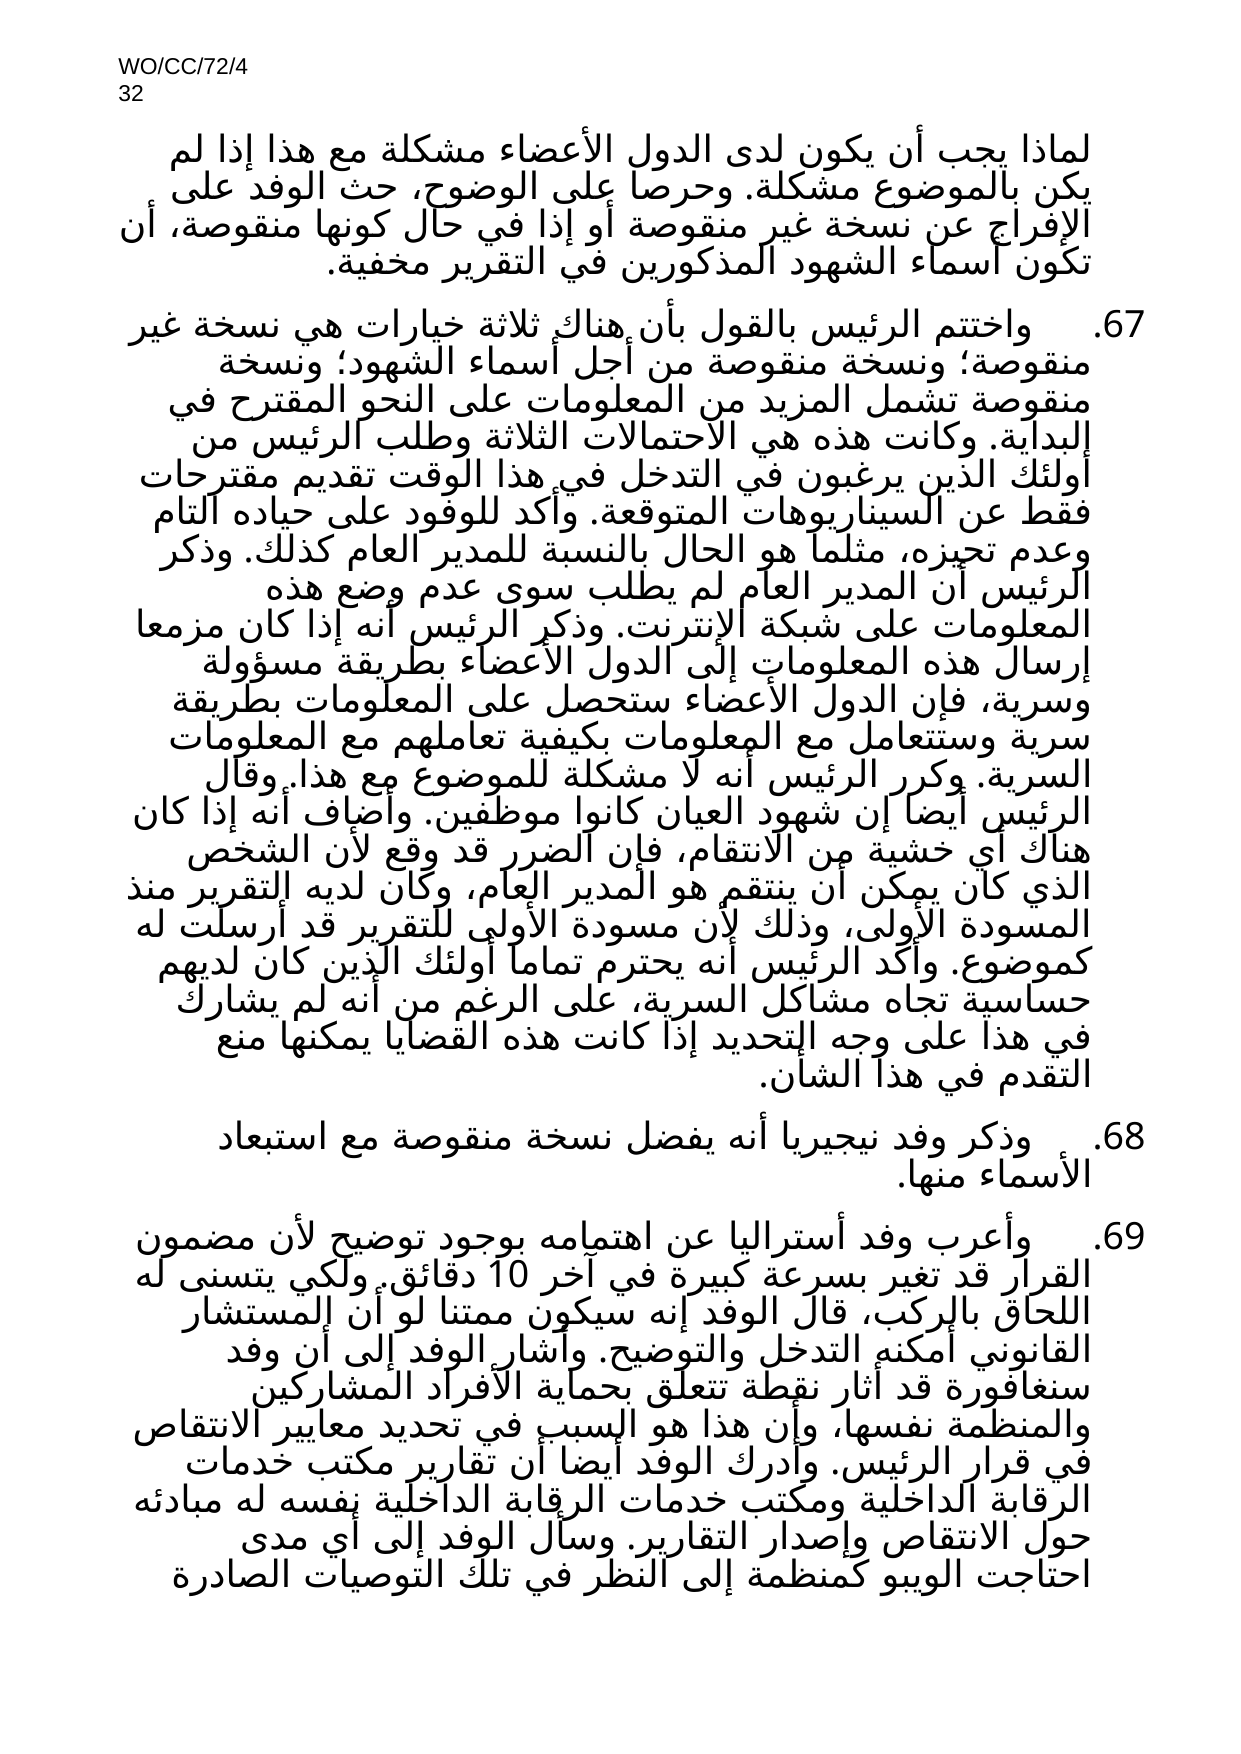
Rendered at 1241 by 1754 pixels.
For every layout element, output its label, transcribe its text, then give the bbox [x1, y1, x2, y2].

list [118, 132, 1092, 282]
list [118, 1220, 1092, 1595]
list وذكر وفد نيجيريا أنه يفضل نسخة منقوصة مع استبعاد الأسماء منها. [118, 1120, 1092, 1195]
list واختتم الرئيس بالقول بأن هناك ثلاثة خيارات هي نسخة غير منقوصة؛ ونسخة منقوصة من أجل أسماء الشهود؛ ونسخة منقوصة تشمل المزيد من المعلومات على النحو المقترح في البداية. وكانت هذه هي الاحتمالات الثلاثة وطلب الرئيس من أولئك الذين يرغبون في التدخل في هذا الوقت تقديم مقترحات فقط عن السيناريوهات المتوقعة. وأكد للوفود على حياده التام وعدم تحيزه، مثلما هو الحال بالنسبة للمدير العام كذلك. وذكر الرئيس أن المدير العام لم يطلب سوى عدم وضع هذه المعلومات على شبكة الإنترنت. وذكر الرئيس أنه إذا كان مزمعا إرسال هذه المعلومات إلى الدول الأعضاء بطريقة مسؤولة وسرية، فإن الدول الأعضاء ستحصل على المعلومات بطريقة سرية وستتعامل مع المعلومات بكيفية تعاملهم مع المعلومات السرية. وكرر الرئيس أنه لا مشكلة للموضوع مع هذا. وقال الرئيس أيضا إن شهود العيان كانوا موظفين. وأضاف أنه إذا كان هناك أي خشية من الانتقام، فإن الضرر قد وقع لأن الشخص الذي كان يمكن أن ينتقم هو المدير العام، وكان لديه التقرير منذ المسودة الأولى، وذلك لأن مسودة الأولى للتقرير قد أرسلت له كموضوع. وأكد الرئيس أنه يحترم تماما أولئك الذين كان لديهم حساسية تجاه مشاكل السرية، على الرغم من أنه لم يشارك في هذا على وجه التحديد إذا كانت هذه القضايا يمكنها منع التقدم في هذا الشأن. [118, 307, 1092, 1095]
